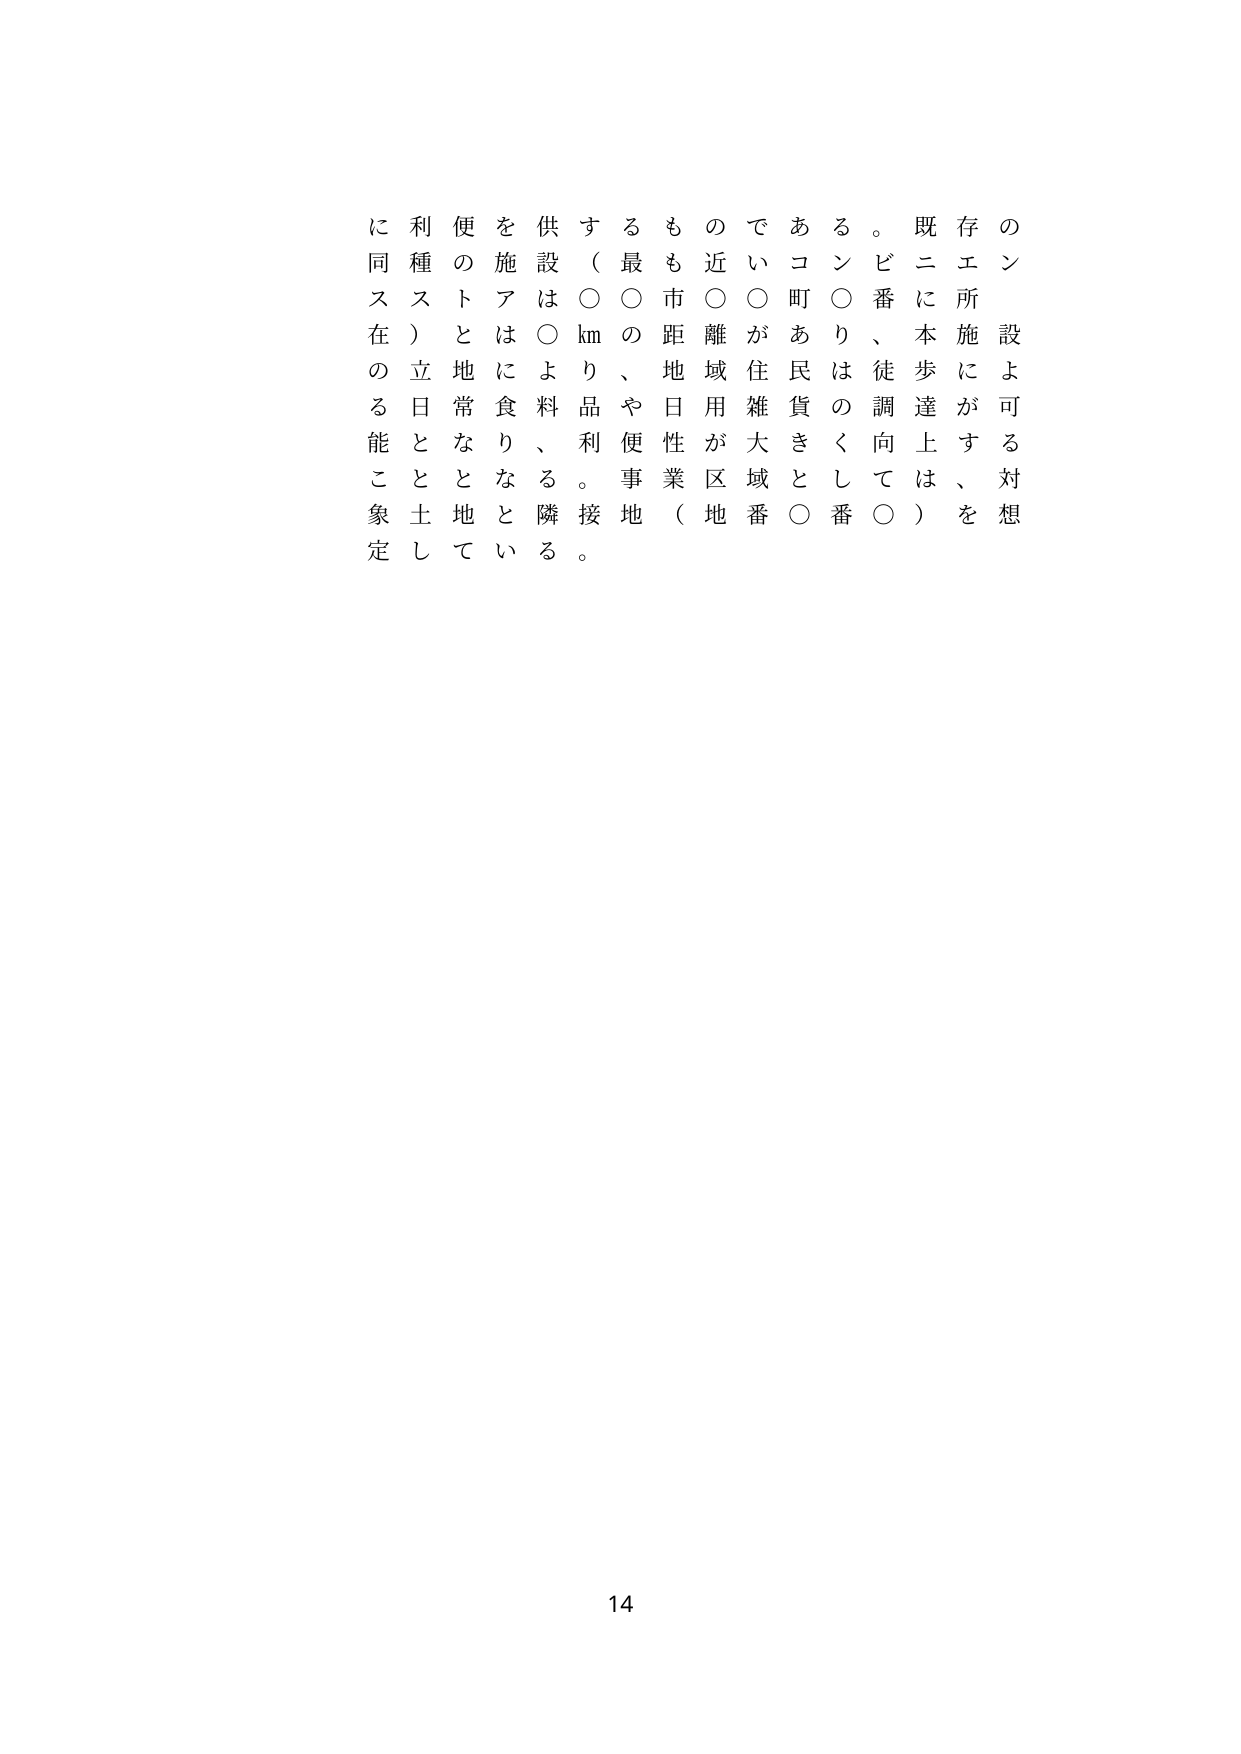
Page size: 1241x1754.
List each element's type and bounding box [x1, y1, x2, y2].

text [347, 207, 1062, 567]
